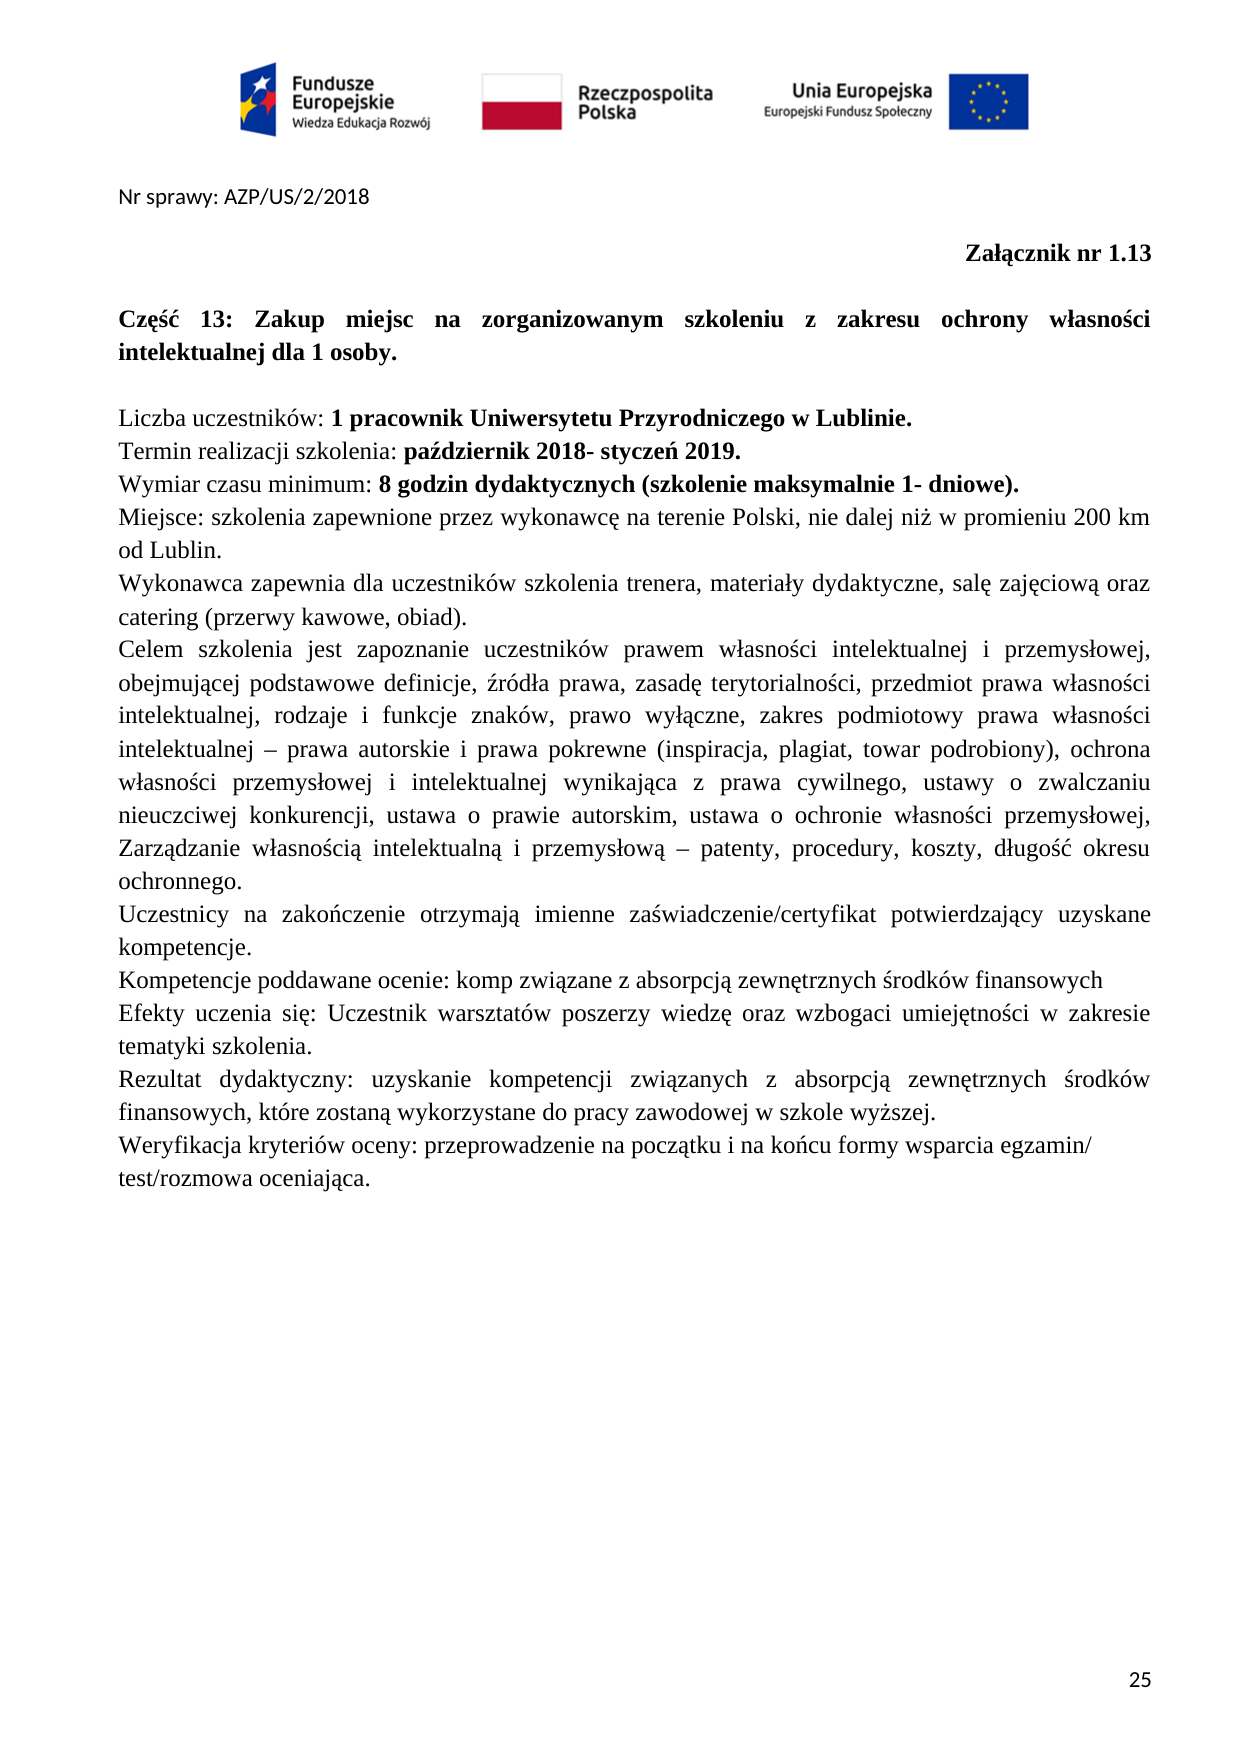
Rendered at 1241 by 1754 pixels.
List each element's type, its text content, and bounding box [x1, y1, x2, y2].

text Część 13: Zakup miejsc na zorganizowanym szkoleniu z zakresu ochrony własności intelektualnej dla 1 osoby. [118, 304, 1152, 366]
text Termin realizacji szkolenia: październik 2018- styczeń 2019. [118, 436, 1152, 465]
text Wykonawca zapewnia dla uczestników szkolenia trenera, materiały dydaktyczne, salę zajęciową oraz catering (przerwy kawowe, obiad). [118, 568, 1152, 630]
text Efekty uczenia się: Uczestnik warsztatów poszerzy wiedzę oraz wzbogaci umiejętności w zakresie tematyki szkolenia. [118, 998, 1152, 1059]
text Uczestnicy na zakończenie otrzymają imienne zaświadczenie/certyfikat potwierdzający uzyskane kompetencje. [118, 899, 1152, 961]
text Wymiar czasu minimum: 8 godzin dydaktycznych (szkolenie maksymalnie 1- dniowe). [118, 469, 1152, 498]
text Kompetencje poddawane ocenie: komp związane z absorpcją zewnętrznych środków finansowych [118, 965, 1152, 993]
text Załącznik nr 1.13 [118, 238, 1152, 267]
text Rezultat dydaktyczny: uzyskanie kompetencji związanych z absorpcją zewnętrznych środków finansowych, które zostaną wykorzystane do pracy zawodowej w szkole wyższej. [118, 1064, 1152, 1126]
picture [223, 44, 1046, 155]
text Liczba uczestników: 1 pracownik Uniwersytetu Przyrodniczego w Lublinie. [118, 403, 1152, 432]
text test/rozmowa oceniająca. [118, 1163, 1152, 1192]
text Celem szkolenia jest zapoznanie uczestników prawem własności intelektualnej i przemysłowej, obejmującej podstawowe definicje, źródła prawa, zasadę terytorialności, przedmiot prawa własności intelektualnej, rodzaje i funkcje znaków, prawo wyłączne, zakres podmiotowy prawa własności intelektualnej – prawa autorskie i prawa pokrewne (inspiracja, plagiat, towar podrobiony), ochrona własności przemysłowej i intelektualnej wynikająca z prawa cywilnego, ustawy o zwalczaniu nieuczciwej konkurencji, ustawa o prawie autorskim, ustawa o ochronie własności przemysłowej, Zarządzanie własnością intelektualną i przemysłową – patenty, procedury, koszty, długość okresu ochronnego. [118, 634, 1152, 894]
text Weryfikacja kryteriów oceny: przeprowadzenie na początku i na końcu formy wsparcia egzamin/ [118, 1130, 1152, 1159]
text Miejsce: szkolenia zapewnione przez wykonawcę na terenie Polski, nie dalej niż w promieniu 200 km od Lublin. [118, 502, 1152, 564]
